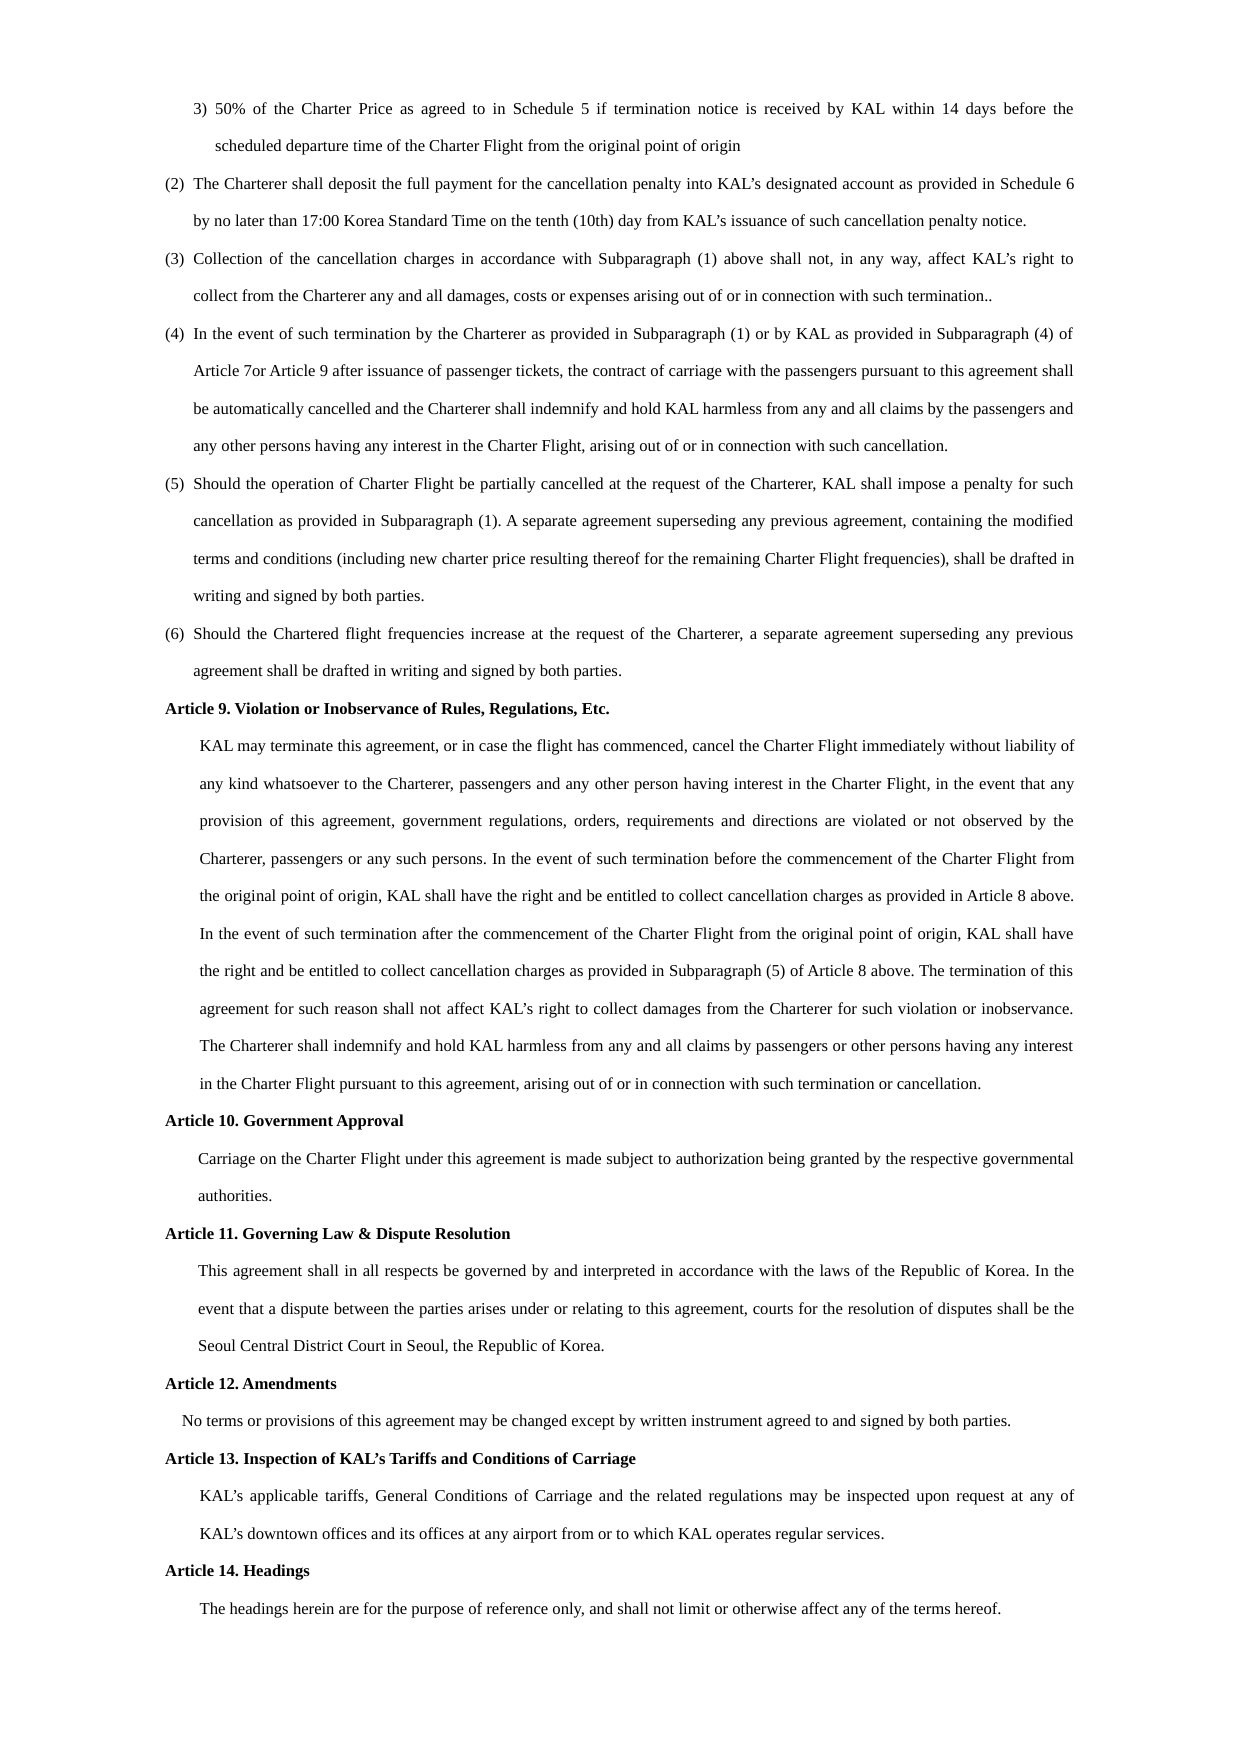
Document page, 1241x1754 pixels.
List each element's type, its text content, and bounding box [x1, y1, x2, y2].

text Carriage on the Charter Flight under this agreement is made subject to authorization being granted by the respective governmental authorities. [198, 1139, 1075, 1214]
text Article 13. Inspection of KAL’s Tariffs and Conditions of Carriage [165, 1439, 1075, 1477]
text No terms or provisions of this agreement may be changed except by written instrument agreed to and signed by both parties. [165, 1402, 1075, 1439]
list Should the operation of Charter Flight be partially cancelled at the request of the Charterer, KAL shall impose a penalty for such cancellation as provided in Subparagraph (1). A separate agreement superseding any previous agreement, containing the modified terms and conditions (including new charter price resulting thereof for the remaining Charter Flight frequencies), shall be drafted in writing and signed by both parties. [165, 464, 1075, 614]
list Should the Chartered flight frequencies increase at the request of the Charterer, a separate agreement superseding any previous agreement shall be drafted in writing and signed by both parties. [165, 614, 1075, 689]
list The Charterer shall deposit the full payment for the cancellation penalty into KAL’s designated account as provided in Schedule 6 by no later than 17:00 Korea Standard Time on the tenth (10th) day from KAL’s issuance of such cancellation penalty notice. [165, 164, 1075, 239]
text Article 12. Amendments [165, 1364, 1075, 1402]
list 50% of the Charter Price as agreed to in Schedule 5 if termination notice is received by KAL within 14 days before the scheduled departure time of the Charter Flight from the original point of origin [193, 89, 1075, 164]
text This agreement shall in all respects be governed by and interpreted in accordance with the laws of the Republic of Korea. In the event that a dispute between the parties arises under or relating to this agreement, courts for the resolution of disputes shall be the Seoul Central District Court in Seoul, the Republic of Korea. [198, 1252, 1075, 1364]
text The headings herein are for the purpose of reference only, and shall not limit or otherwise affect any of the terms hereof. [165, 1589, 1075, 1627]
text KAL may terminate this agreement, or in case the flight has commenced, cancel the Charter Flight immediately without liability of any kind whatsoever to the Charterer, passengers and any other person having interest in the Charter Flight, in the event that any provision of this agreement, government regulations, orders, requirements and directions are violated or not observed by the Charterer, passengers or any such persons. In the event of such termination before the commencement of the Charter Flight from the original point of origin, KAL shall have the right and be entitled to collect cancellation charges as provided in Article 8 above. In the event of such termination after the commencement of the Charter Flight from the original point of origin, KAL shall have the right and be entitled to collect cancellation charges as provided in Subparagraph (5) of Article 8 above. The termination of this agreement for such reason shall not affect KAL’s right to collect damages from the Charterer for such violation or inobservance. The Charterer shall indemnify and hold KAL harmless from any and all claims by passengers or other persons having any interest in the Charter Flight pursuant to this agreement, arising out of or in connection with such termination or cancellation. [199, 727, 1075, 1102]
list Collection of the cancellation charges in accordance with Subparagraph (1) above shall not, in any way, affect KAL’s right to collect from the Charterer any and all damages, costs or expenses arising out of or in connection with such termination.. [165, 239, 1075, 314]
list In the event of such termination by the Charterer as provided in Subparagraph (1) or by KAL as provided in Subparagraph (4) of Article 7or Article 9 after issuance of passenger tickets, the contract of carriage with the passengers pursuant to this agreement shall be automatically cancelled and the Charterer shall indemnify and hold KAL harmless from any and all claims by the passengers and any other persons having any interest in the Charter Flight, arising out of or in connection with such cancellation. [165, 314, 1075, 464]
text KAL’s applicable tariffs, General Conditions of Carriage and the related regulations may be inspected upon request at any of KAL’s downtown offices and its offices at any airport from or to which KAL operates regular services. [199, 1477, 1075, 1552]
text Article 14. Headings [165, 1552, 1075, 1589]
text Article 10. Government Approval [165, 1102, 1075, 1139]
text Article 11. Governing Law & Dispute Resolution [165, 1214, 1075, 1252]
text Article 9. Violation or Inobservance of Rules, Regulations, Etc. [165, 689, 1075, 727]
